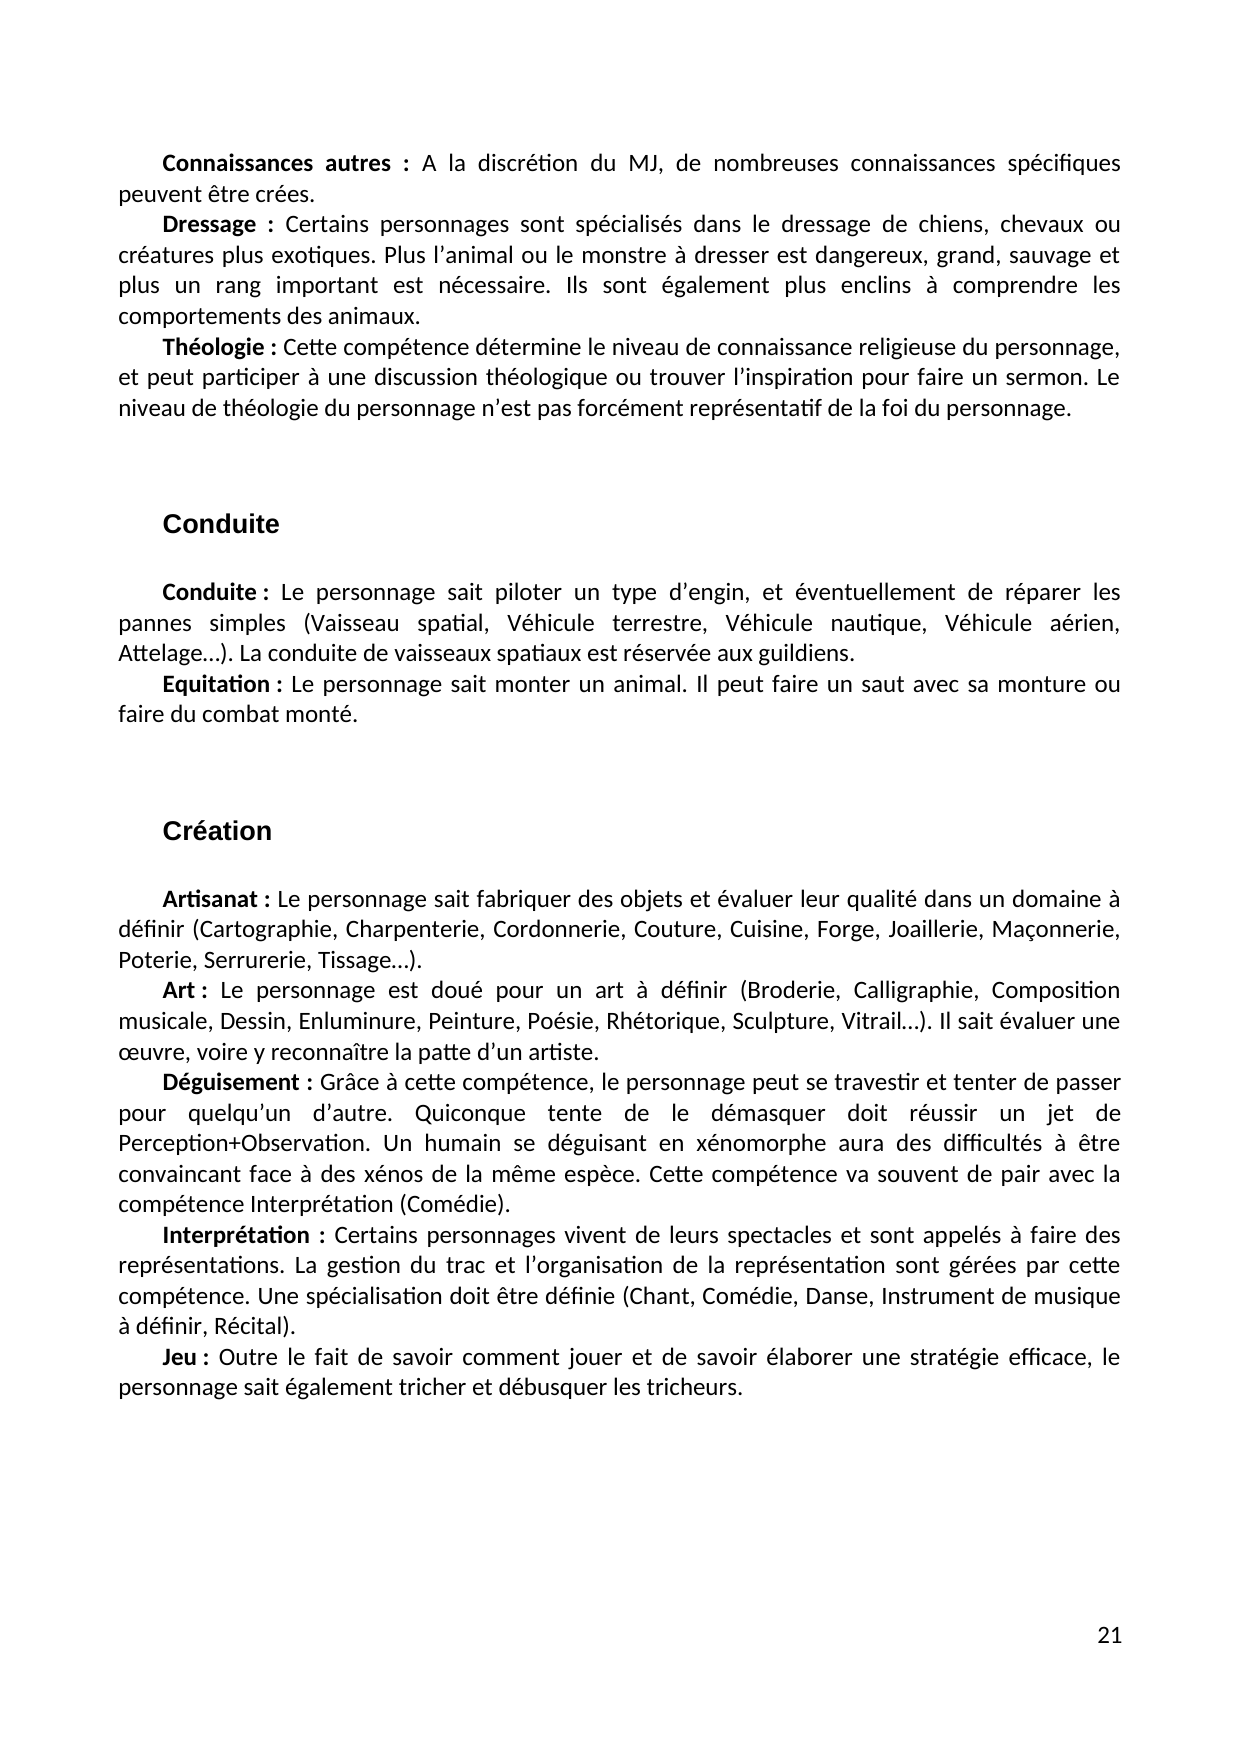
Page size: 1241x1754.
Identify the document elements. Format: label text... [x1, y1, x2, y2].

text Dressage : Certains personnages sont spécialisés dans le dressage de chiens, chevaux ou créatures plus exotiques. Plus l’animal ou le monstre à dresser est dangereux, grand, sauvage et plus un rang important est nécessaire. Ils sont également plus enclins à comprendre les comportements des animaux. [118, 209, 1122, 331]
text Théologie : Cette compétence détermine le niveau de connaissance religieuse du personnage, et peut participer à une discussion théologique ou trouver l’inspiration pour faire un sermon. Le niveau de théologie du personnage n’est pas forcément représentatif de la foi du personnage. [118, 331, 1122, 422]
text Connaissances autres : A la discrétion du MJ, de nombreuses connaissances spécifiques peuvent être crées. [118, 148, 1122, 209]
text Déguisement : Grâce à cette compétence, le personnage peut se travestir et tenter de passer pour quelqu’un d’autre. Quiconque tente de le démasquer doit réussir un jet de Perception+Observation. Un humain se déguisant en xénomorphe aura des difficultés à être convaincant face à des xénos de la même espèce. Cette compétence va souvent de pair avec la compétence Interprétation (Comédie). [118, 1066, 1122, 1219]
text Conduite : Le personnage sait piloter un type d’engin, et éventuellement de réparer les pannes simples (Vaisseau spatial, Véhicule terrestre, Véhicule nautique, Véhicule aérien, Attelage…). La conduite de vaisseaux spatiaux est réservée aux guildiens. [118, 576, 1122, 668]
text Jeu : Outre le fait de savoir comment jouer et de savoir élaborer une stratégie efficace, le personnage sait également tricher et débusquer les tricheurs. [118, 1341, 1122, 1402]
text Art : Le personnage est doué pour un art à définir (Broderie, Calligraphie, Composition musicale, Dessin, Enluminure, Peinture, Poésie, Rhétorique, Sculpture, Vitrail…). Il sait évaluer une œuvre, voire y reconnaître la patte d’un artiste. [118, 974, 1122, 1066]
subtitle Création [118, 815, 1122, 846]
text Interprétation : Certains personnages vivent de leurs spectacles et sont appelés à faire des représentations. La gestion du trac et l’organisation de la représentation sont gérées par cette compétence. Une spécialisation doit être définie (Chant, Comédie, Danse, Instrument de musique à définir, Récital). [118, 1219, 1122, 1341]
subtitle Conduite [118, 508, 1122, 539]
text Artisanat : Le personnage sait fabriquer des objets et évaluer leur qualité dans un domaine à définir (Cartographie, Charpenterie, Cordonnerie, Couture, Cuisine, Forge, Joaillerie, Maçonnerie, Poterie, Serrurerie, Tissage…). [118, 883, 1122, 974]
text Equitation : Le personnage sait monter un animal. Il peut faire un saut avec sa monture ou faire du combat monté. [118, 668, 1122, 729]
